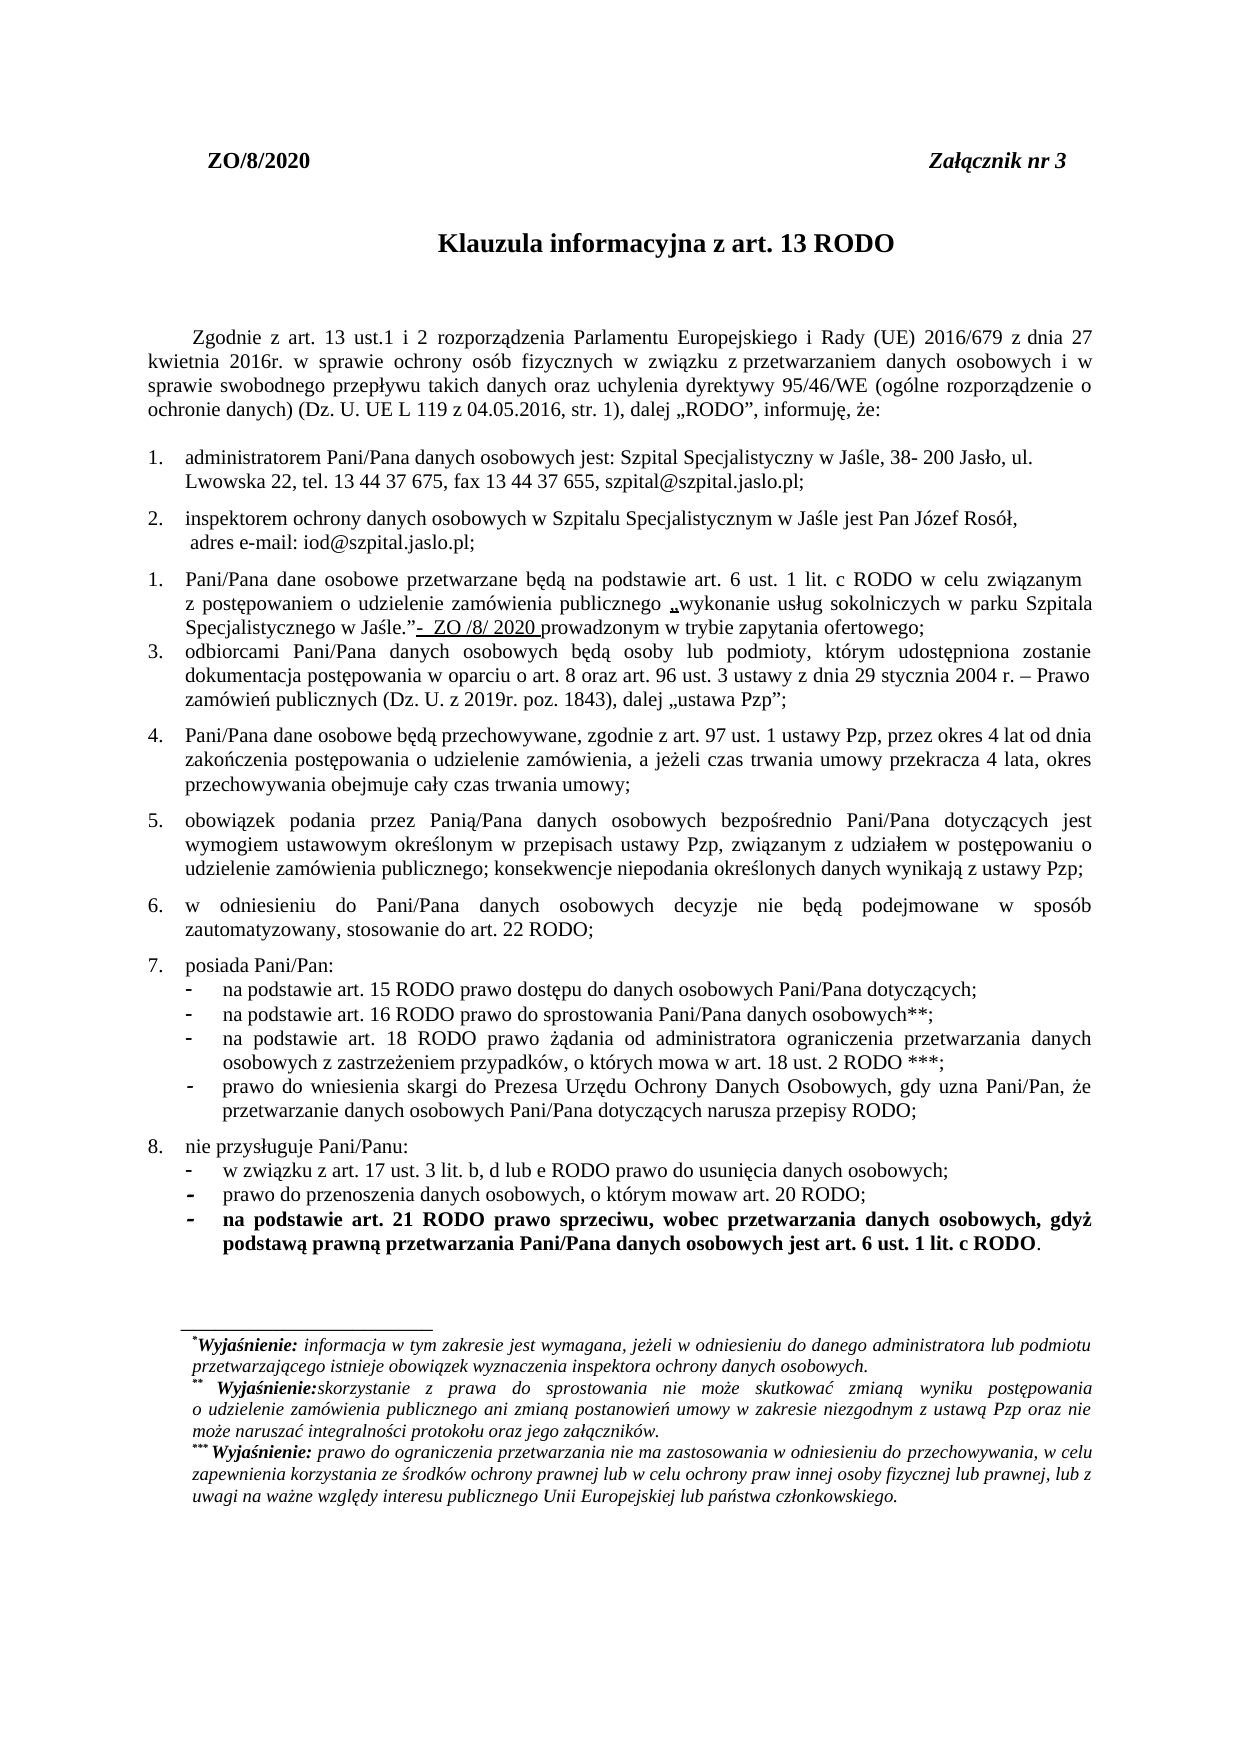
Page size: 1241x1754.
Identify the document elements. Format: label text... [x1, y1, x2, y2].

list nie przysługuje Pani/Panu: [148, 1134, 1093, 1158]
list Pani/Pana dane osobowe będą przechowywane, zgodnie z art. 97 ust. 1 ustawy Pzp, przez okres 4 lat od dnia zakończenia postępowania o udzielenie zamówienia, a jeżeli czas trwania umowy przekracza 4 lata, okres przechowywania obejmuje cały czas trwania umowy; [148, 723, 1093, 796]
list na podstawie art. 18 RODO prawo żądania od administratora ograniczenia przetwarzania danych osobowych z zastrzeżeniem przypadków, o których mowa w art. 18 ust. 2 RODO ***; [185, 1026, 1093, 1074]
text *Wyjaśnienie: informacja w tym zakresie jest wymagana, jeżeli w odniesieniu do danego administratora lub podmiotu przetwarzającego istnieje obowiązek wyznaczenia inspektora ochrony danych osobowych. [192, 1334, 1093, 1377]
list prawo do przenoszenia danych osobowych, o którym mowaw art. 20 RODO; [185, 1182, 1093, 1206]
list obowiązek podania przez Panią/Pana danych osobowych bezpośrednio Pani/Pana dotyczących jest wymogiem ustawowym określonym w przepisach ustawy Pzp, związanym z udziałem w postępowaniu o udzielenie zamówienia publicznego; konsekwencje niepodania określonych danych wynikają z ustawy Pzp; [148, 808, 1093, 880]
list administratorem Pani/Pana danych osobowych jest: Szpital Specjalistyczny w Jaśle, 38- 200 Jasło, ul. Lwowska 22, tel. 13 44 37 675, fax 13 44 37 655, szpital@szpital.jaslo.pl; [148, 445, 1093, 493]
list Pani/Pana dane osobowe przetwarzane będą na podstawie art. 6 ust. 1 lit. c RODO w celu związanym z postępowaniem o udzielenie zamówienia publicznego „wykonanie usług sokolniczych w parku Szpitala Specjalistycznego w Jaśle.”- ZO /8/ 2020 prowadzonym w trybie zapytania ofertowego; [148, 566, 1093, 639]
list odbiorcami Pani/Pana danych osobowych będą osoby lub podmioty, którym udostępniona zostanie dokumentacja postępowania w oparciu o art. 8 oraz art. 96 ust. 3 ustawy z dnia 29 stycznia 2004 r. – Prawo zamówień publicznych (Dz. U. z 2019r. poz. 1843), dalej „ustawa Pzp”; [148, 639, 1093, 711]
list w odniesieniu do Pani/Pana danych osobowych decyzje nie będą podejmowane w sposób zautomatyzowany, stosowanie do art. 22 RODO; [148, 893, 1093, 941]
list posiada Pani/Pan: [148, 953, 1093, 977]
list na podstawie art. 16 RODO prawo do sprostowania Pani/Pana danych osobowych**; [185, 1001, 1093, 1026]
list na podstawie art. 15 RODO prawo dostępu do danych osobowych Pani/Pana dotyczących; [185, 977, 1093, 1001]
list na podstawie art. 21 RODO prawo sprzeciwu, wobec przetwarzania danych osobowych, gdyż podstawą prawną przetwarzania Pani/Pana danych osobowych jest art. 6 ust. 1 lit. c RODO. [185, 1206, 1093, 1254]
list ** Wyjaśnienie:skorzystanie z prawa do sprostowania nie może skutkować zmianą wyniku postępowania o udzielenie zamówienia publicznego ani zmianą postanowień umowy w zakresie niezgodnym z ustawą Pzp oraz nie może naruszać integralności protokołu oraz jego załączników. [192, 1377, 1093, 1441]
text ZO/8/2020 Załącznik nr 3 [181, 148, 1093, 174]
list w związku z art. 17 ust. 3 lit. b, d lub e RODO prawo do usunięcia danych osobowych; [185, 1158, 1093, 1182]
text ______________________ [181, 1307, 1093, 1334]
text Klauzula informacyjna z art. 13 RODO [181, 227, 1093, 258]
list prawo do wniesienia skargi do Prezesa Urzędu Ochrony Danych Osobowych, gdy uzna Pani/Pan, że przetwarzanie danych osobowych Pani/Pana dotyczących narusza przepisy RODO; [185, 1074, 1093, 1122]
text Zgodnie z art. 13 ust.1 i 2 rozporządzenia Parlamentu Europejskiego i Rady (UE) 2016/679 z dnia 27 kwietnia 2016r. w sprawie ochrony osób fizycznych w związku z przetwarzaniem danych osobowych i w sprawie swobodnego przepływu takich danych oraz uchylenia dyrektywy 95/46/WE (ogólne rozporządzenie o ochronie danych) (Dz. U. UE L 119 z 04.05.2016, str. 1), dalej „RODO”, informuję, że: [148, 325, 1093, 421]
list *** Wyjaśnienie: prawo do ograniczenia przetwarzania nie ma zastosowania w odniesieniu do przechowywania, w celu zapewnienia korzystania ze środków ochrony prawnej lub w celu ochrony praw innej osoby fizycznej lub prawnej, lub z uwagi na ważne względy interesu publicznego Unii Europejskiej lub państwa członkowskiego. [192, 1441, 1093, 1506]
list inspektorem ochrony danych osobowych w Szpitalu Specjalistycznym w Jaśle jest Pan Józef Rosół, adres e-mail: iod@szpital.jaslo.pl; [148, 506, 1093, 554]
